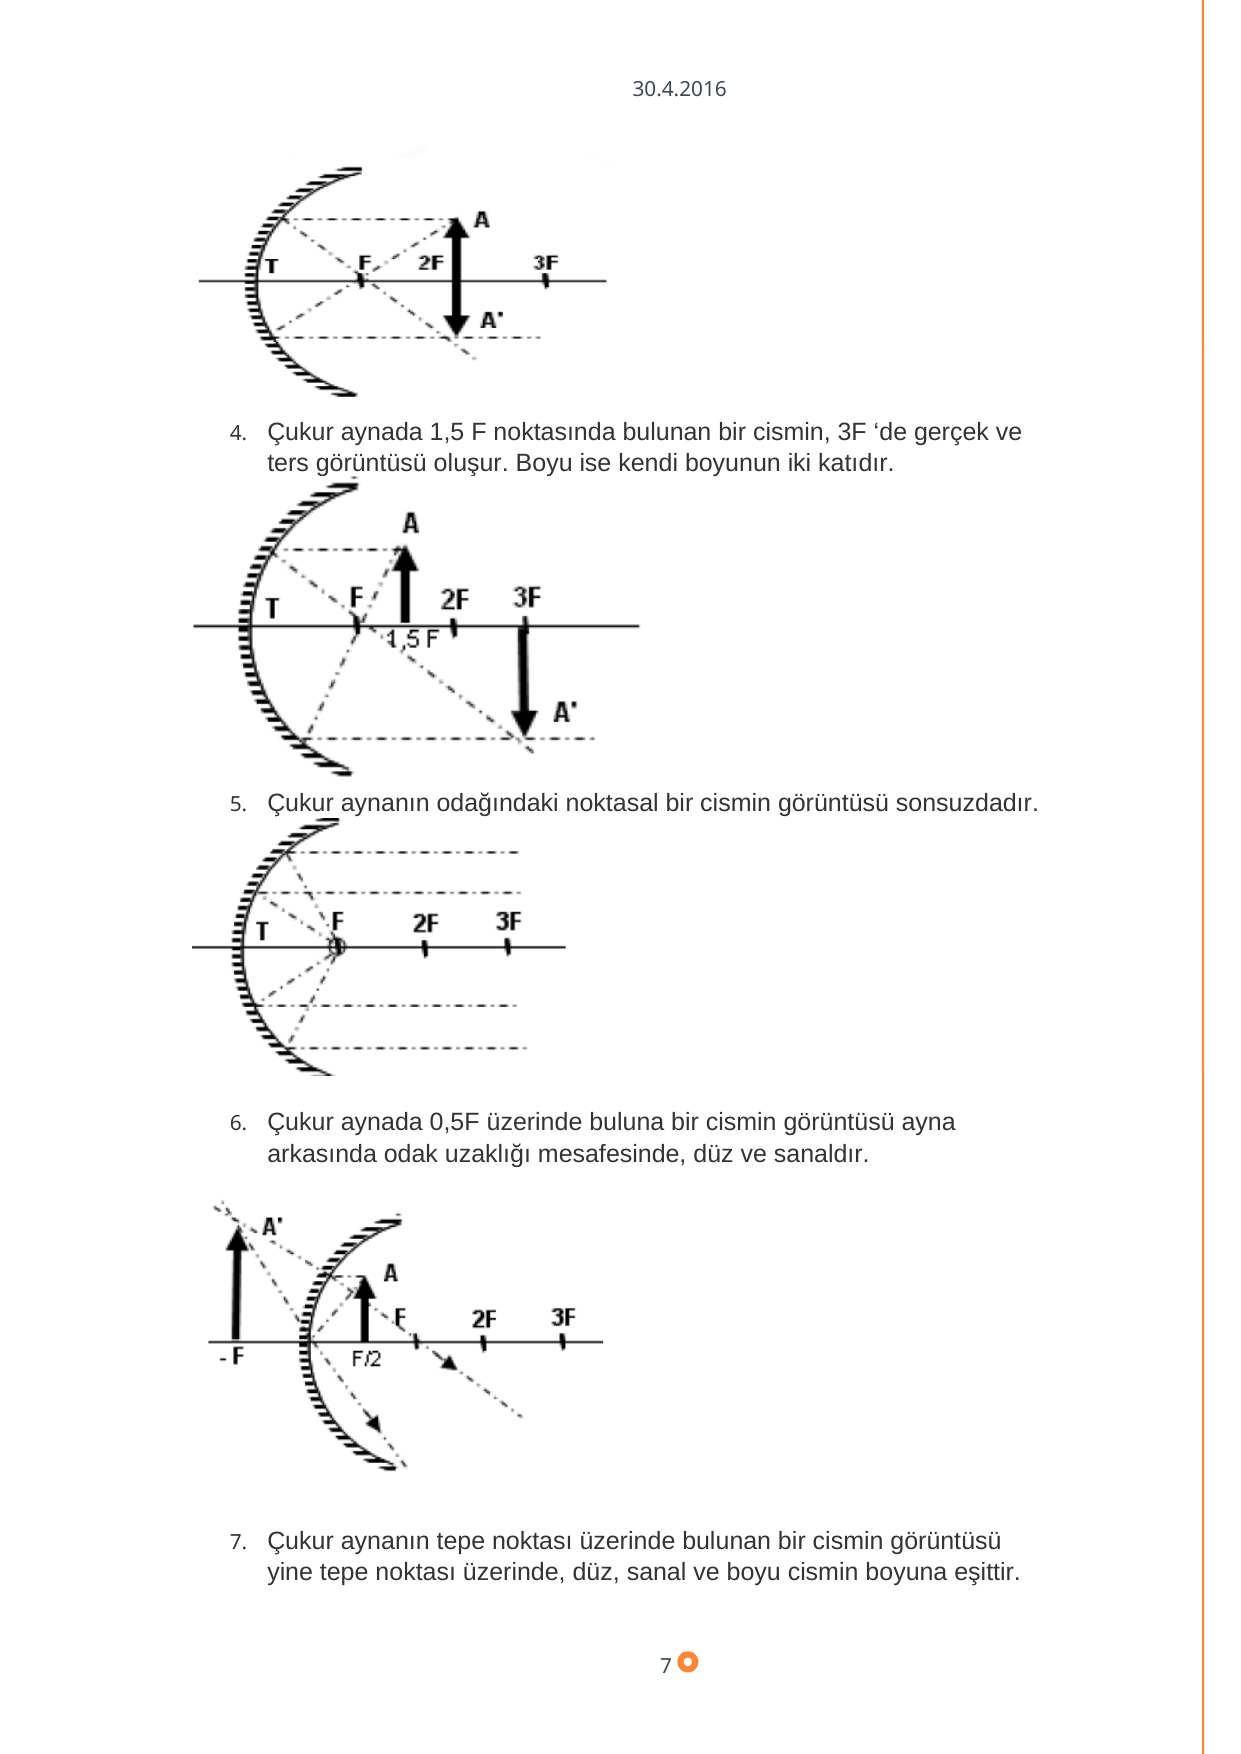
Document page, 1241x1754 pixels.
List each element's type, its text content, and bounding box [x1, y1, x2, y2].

list Çukur aynanın tepe noktası üzerinde bulunan bir cismin görüntüsü yine tepe noktası üzerinde, düz, sanal ve boyu cismin boyuna eşittir. [229, 1525, 1048, 1586]
list Çukur aynada 1,5 F noktasında bulunan bir cismin, 3F ‘de gerçek ve ters görüntüsü oluşur. Boyu ise kendi boyunun iki katıdır. [229, 416, 1048, 477]
picture [192, 476, 657, 788]
list Çukur aynanın odağındaki noktasal bir cismin görüntüsü sonsuzdadır. [229, 787, 1048, 818]
picture [198, 147, 612, 411]
picture [206, 1167, 634, 1490]
picture [192, 818, 567, 1076]
list Çukur aynada 0,5F üzerinde buluna bir cismin görüntüsü ayna arkasında odak uzaklığı mesafesinde, düz ve sanaldır. [229, 1106, 1048, 1167]
